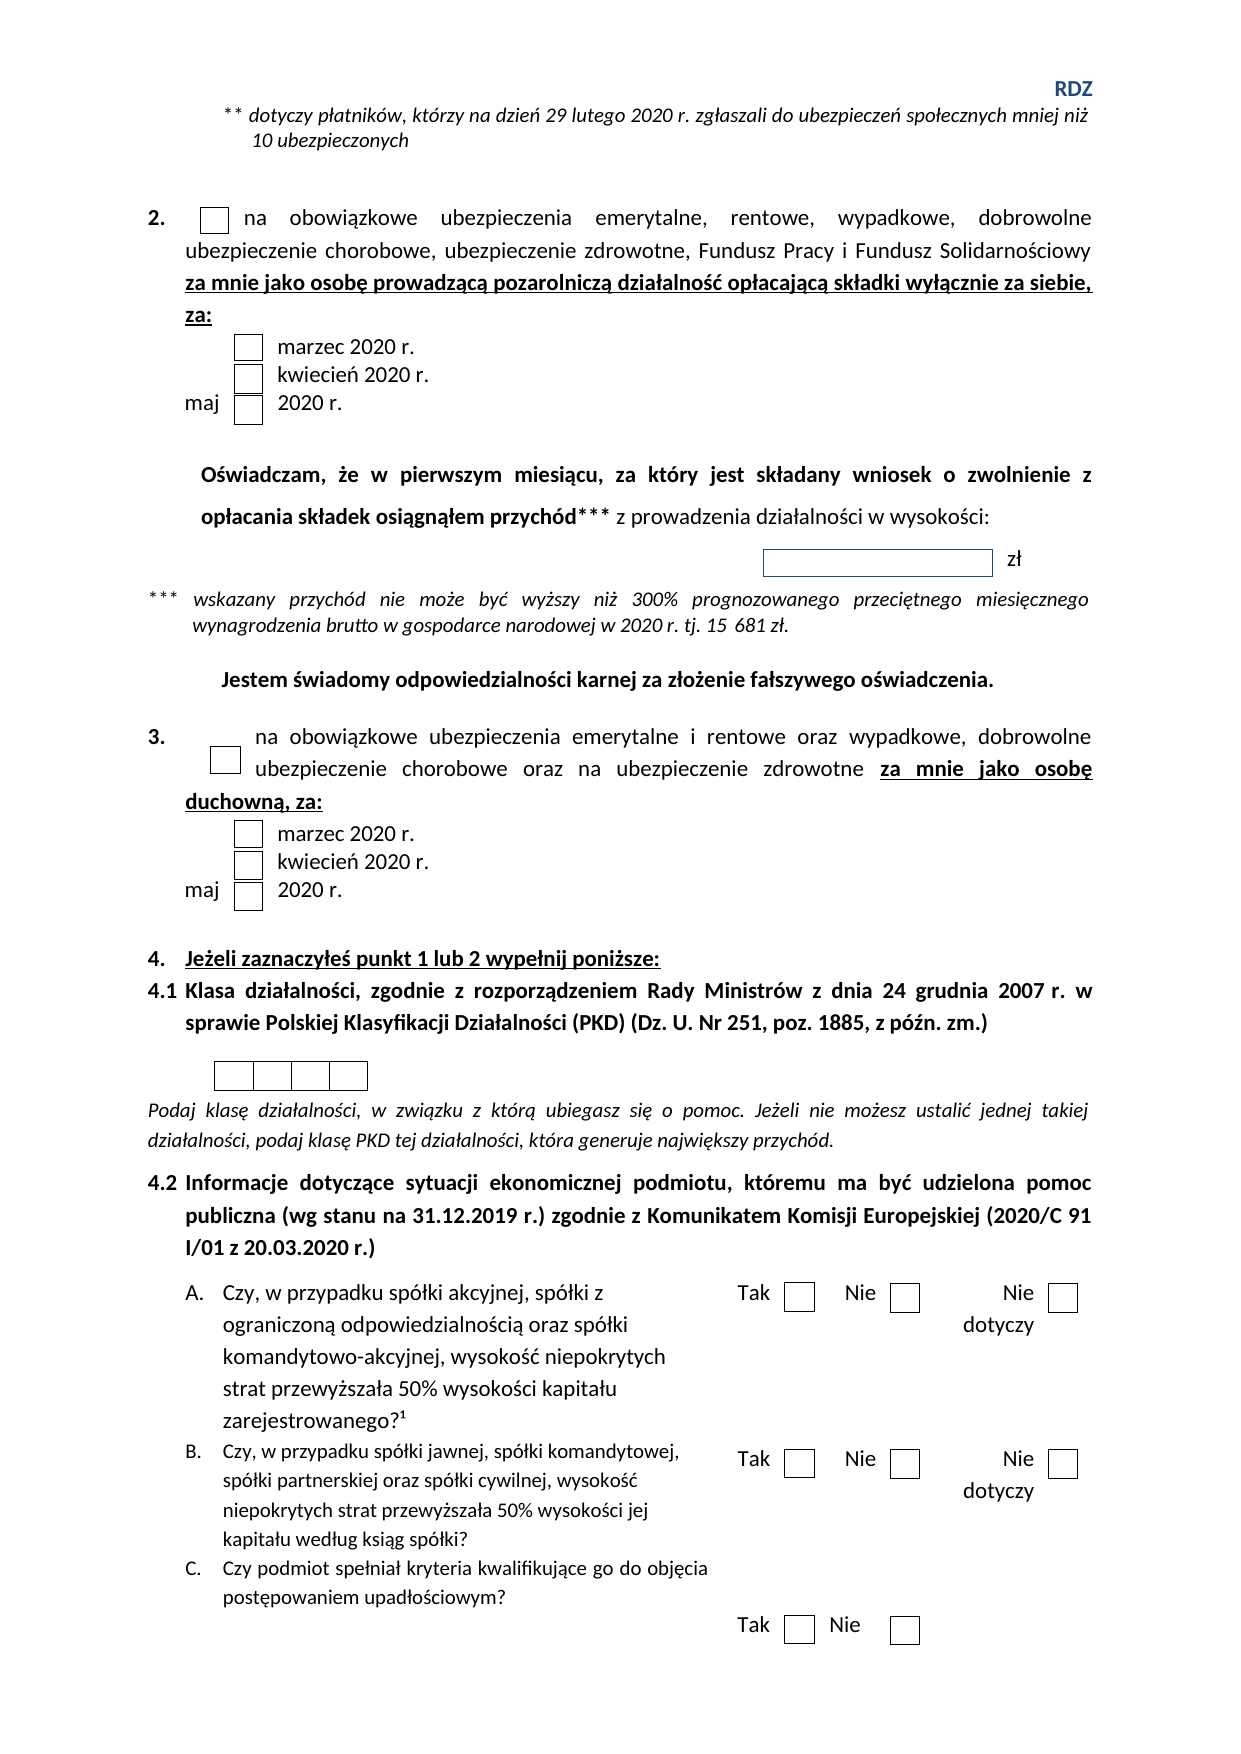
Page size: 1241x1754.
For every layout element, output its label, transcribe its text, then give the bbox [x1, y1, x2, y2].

text Tak Nie [709, 1610, 1092, 1638]
table_header [235, 396, 262, 423]
table_header [785, 1450, 814, 1477]
list ** dotyczy płatników, którzy na dzień 29 lutego 2020 r. zgłaszali do ubezpieczeń społecznych mniej niż 10 ubezpieczonych [223, 102, 1092, 153]
table_header [235, 335, 262, 360]
list marzec 2020 r. [148, 332, 1092, 360]
list maj 2020 r. [148, 388, 1092, 416]
list maj 2020 r. [148, 875, 1092, 903]
table_header [330, 1062, 367, 1090]
table_header [891, 1284, 919, 1312]
list Czy, w przypadku spółki jawnej, spółki komandytowej, spółki partnerskiej oraz spółki cywilnej, wysokość niepokrytych strat przewyższała 50% wysokości jej kapitału według ksiąg spółki? [185, 1438, 709, 1551]
table_header [785, 1616, 814, 1643]
table_header [764, 550, 992, 576]
table_header [211, 747, 240, 772]
text zł [148, 544, 1092, 572]
table_header [292, 1062, 329, 1090]
table_header [201, 208, 228, 233]
table_header [785, 1283, 814, 1311]
table_header [1049, 1284, 1077, 1312]
table_header [1049, 1450, 1077, 1478]
table_header [891, 1450, 919, 1478]
text Podaj klasę działalności, w związku z którą ubiegasz się o pomoc. Jeżeli nie możesz ustalić jednej takiej działalności, podaj klasę PKD tej działalności, która generuje największy przychód. [148, 1098, 1092, 1152]
list kwiecień 2020 r. [148, 360, 1092, 388]
table_header [235, 821, 262, 847]
table_header [891, 1617, 919, 1644]
table_header [235, 852, 262, 879]
list na obowiązkowe ubezpieczenia emerytalne, rentowe, wypadkowe, dobrowolne ubezpieczenie chorobowe, ubezpieczenie zdrowotne, Fundusz Pracy i Fundusz Solidarnościowy za mnie jako osobę prowadzącą pozarolniczą działalność opłacającą składki wyłącznie za siebie, za: [148, 203, 1092, 328]
list Klasa działalności, zgodnie z rozporządzeniem Rady Ministrów z dnia 24 grudnia 2007 r. w sprawie Polskiej Klasyfikacji Działalności (PKD) (Dz. U. Nr 251, poz. 1885, z późn. zm.) [148, 976, 1092, 1036]
table_header [235, 365, 262, 392]
list Informacje dotyczące sytuacji ekonomicznej podmiotu, któremu ma być udzielona pomoc publiczna (wg stanu na 31.12.2019 r.) zgodnie z Komunikatem Komisji Europejskiej (2020/C 91 I/01 z 20.03.2020 r.) [148, 1168, 1092, 1261]
list kwiecień 2020 r. [148, 847, 1092, 875]
text Tak Nie Nie dotyczy [709, 1278, 1092, 1338]
text Oświadczam, że w pierwszym miesiącu, za który jest składany wniosek o zwolnienie z opłacania składek osiągnąłem przychód*** z prowadzenia działalności w wysokości: [201, 460, 1092, 530]
table_header [235, 883, 262, 910]
text Jestem świadomy odpowiedzialności karnej za złożenie fałszywego oświadczenia. [148, 665, 1092, 693]
list na obowiązkowe ubezpieczenia emerytalne i rentowe oraz wypadkowe, dobrowolne ubezpieczenie chorobowe oraz na ubezpieczenie zdrowotne za mnie jako osobę duchowną, za: [148, 722, 1092, 815]
list Czy, w przypadku spółki akcyjnej, spółki z ograniczoną odpowiedzialnością oraz spółki komandytowo-akcyjnej, wysokość niepokrytych strat przewyższała 50% wysokości kapitału zarejestrowanego?¹ [185, 1278, 709, 1434]
table_header [254, 1062, 291, 1090]
list Jeżeli zaznaczyłeś punkt 1 lub 2 wypełnij poniższe: [148, 944, 1092, 972]
list marzec 2020 r. [148, 819, 1092, 847]
text Tak Nie Nie dotyczy [709, 1444, 1092, 1504]
table_header [215, 1062, 253, 1090]
list Czy podmiot spełniał kryteria kwalifikujące go do objęcia postępowaniem upadłościowym? [185, 1555, 709, 1610]
text *** wskazany przychód nie może być wyższy niż 300% prognozowanego przeciętnego miesięcznego wynagrodzenia brutto w gospodarce narodowej w 2020 r. tj. 15 681 zł. [148, 586, 1092, 637]
